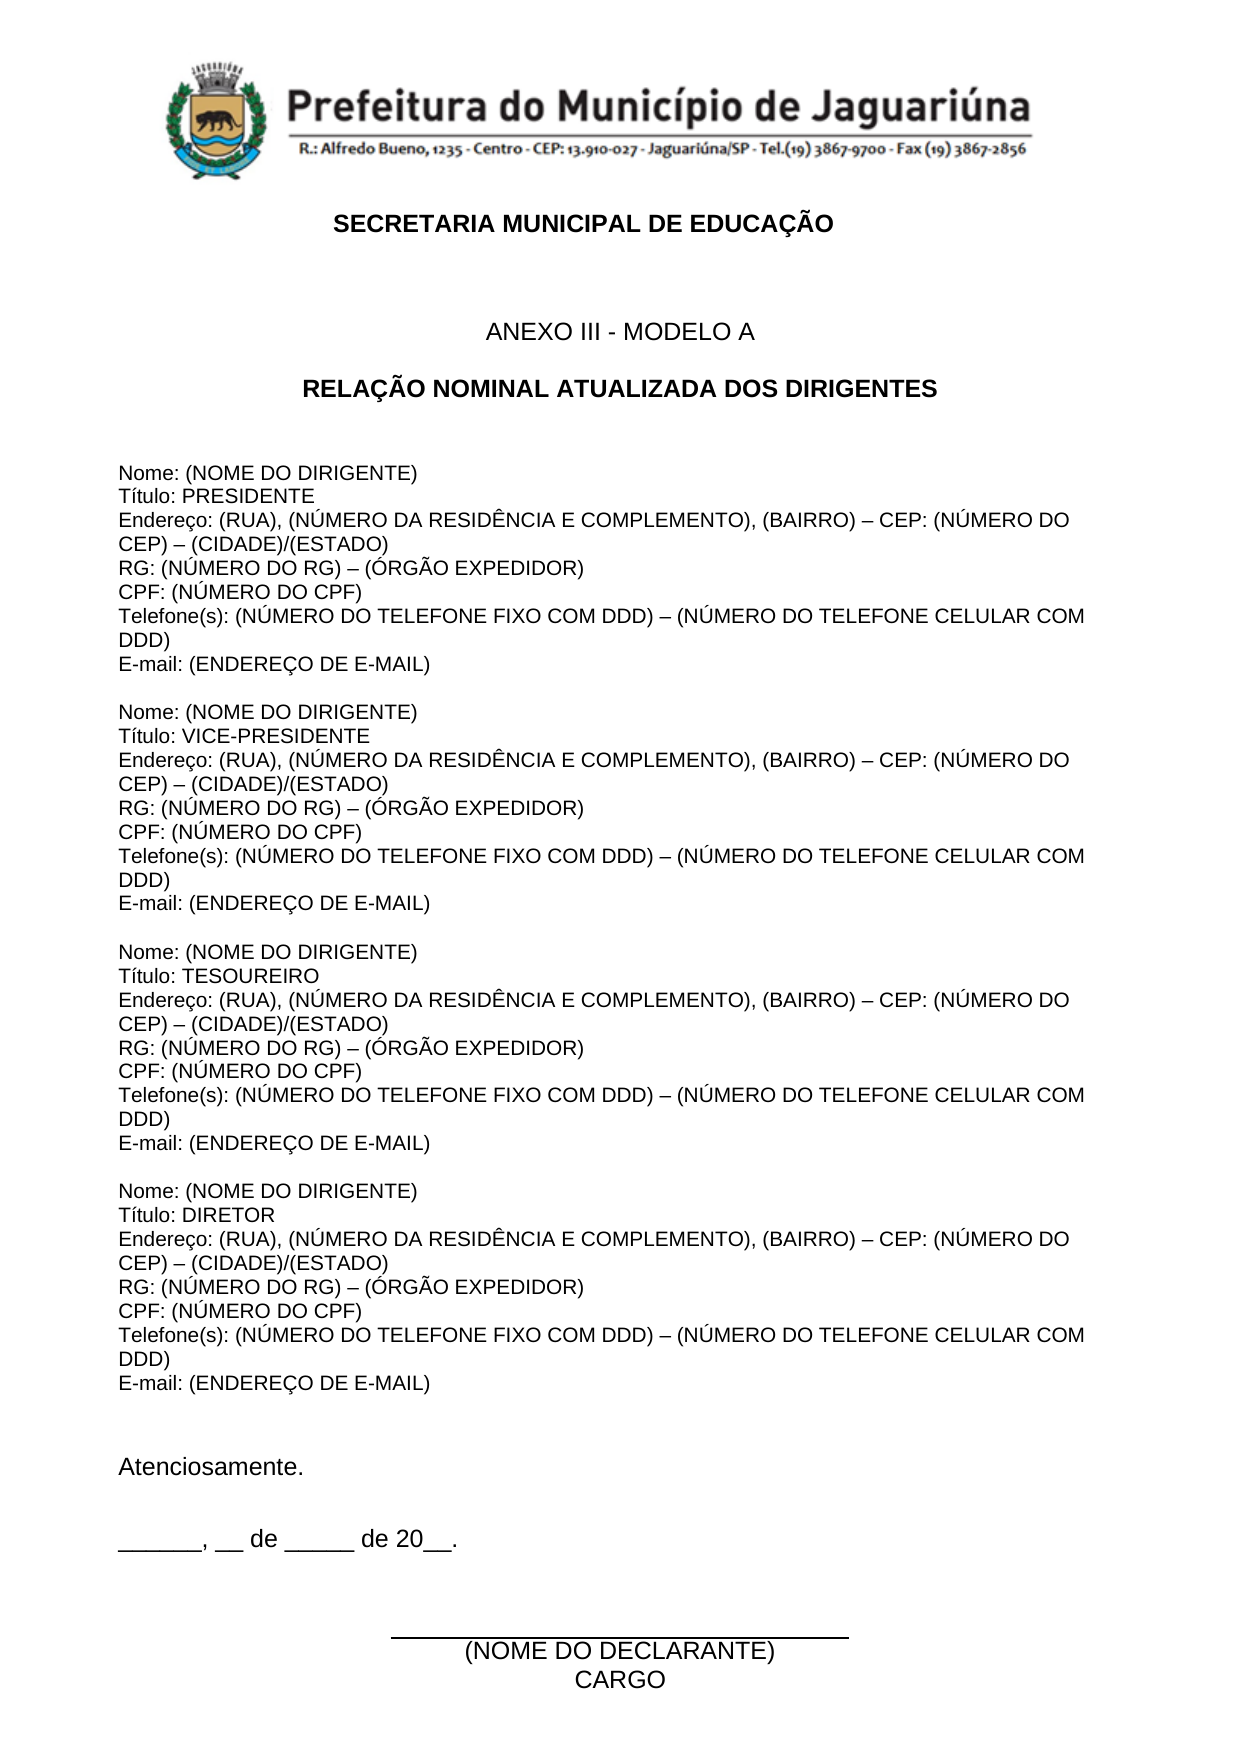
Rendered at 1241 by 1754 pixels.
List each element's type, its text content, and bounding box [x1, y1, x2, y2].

subtitle ANEXO III - MODELO A [300, 316, 940, 345]
text RG: (NÚMERO DO RG) – (ÓRGÃO EXPEDIDOR) CPF: (NÚMERO DO CPF) [118, 556, 586, 604]
text E-mail: (ENDEREÇO DE E-MAIL) [118, 1131, 1094, 1155]
text Telefone(s): (NÚMERO DO TELEFONE FIXO COM DDD) – (NÚMERO DO TELEFONE CELULAR COM DDD) [118, 1323, 1094, 1371]
text ______, __ de _____ de 20__. [118, 1524, 1094, 1553]
text RG: (NÚMERO DO RG) – (ÓRGÃO EXPEDIDOR) CPF: (NÚMERO DO CPF) [118, 1275, 586, 1323]
text E-mail: (ENDEREÇO DE E-MAIL) [118, 892, 1094, 916]
text (NOME DO DECLARANTE) [300, 1633, 940, 1665]
text Endereço: (RUA), (NÚMERO DA RESIDÊNCIA E COMPLEMENTO), (BAIRRO) – CEP: (NÚMERO DO CEP) – (CIDADE)/(ESTADO) [118, 987, 1094, 1035]
text RELAÇÃO NOMINAL ATUALIZADA DOS DIRIGENTES [300, 374, 940, 403]
text RG: (NÚMERO DO RG) – (ÓRGÃO EXPEDIDOR) CPF: (NÚMERO DO CPF) [118, 796, 586, 844]
text Nome: (NOME DO DIRIGENTE) Título: TESOUREIRO [118, 939, 419, 987]
subtitle Atenciosamente. [118, 1452, 1094, 1481]
text Nome: (NOME DO DIRIGENTE) Título: VICE-PRESIDENTE [118, 700, 419, 748]
text Telefone(s): (NÚMERO DO TELEFONE FIXO COM DDD) – (NÚMERO DO TELEFONE CELULAR COM DDD) [118, 844, 1094, 892]
text Telefone(s): (NÚMERO DO TELEFONE FIXO COM DDD) – (NÚMERO DO TELEFONE CELULAR COM DDD) [118, 1083, 1094, 1131]
text Endereço: (RUA), (NÚMERO DA RESIDÊNCIA E COMPLEMENTO), (BAIRRO) – CEP: (NÚMERO DO CEP) – (CIDADE)/(ESTADO) [118, 1227, 1094, 1275]
text E-mail: (ENDEREÇO DE E-MAIL) [118, 1371, 1094, 1395]
text RG: (NÚMERO DO RG) – (ÓRGÃO EXPEDIDOR) CPF: (NÚMERO DO CPF) [118, 1035, 586, 1083]
text Nome: (NOME DO DIRIGENTE) Título: PRESIDENTE [118, 460, 419, 508]
text Telefone(s): (NÚMERO DO TELEFONE FIXO COM DDD) – (NÚMERO DO TELEFONE CELULAR COM DDD) [118, 604, 1094, 652]
text Nome: (NOME DO DIRIGENTE) [118, 1179, 1094, 1203]
picture [157, 51, 1044, 192]
text Endereço: (RUA), (NÚMERO DA RESIDÊNCIA E COMPLEMENTO), (BAIRRO) – CEP: (NÚMERO DO CEP) – (CIDADE)/(ESTADO) [118, 748, 1094, 796]
text E-mail: (ENDEREÇO DE E-MAIL) [118, 652, 1094, 676]
text Título: DIRETOR [118, 1203, 1094, 1227]
text Endereço: (RUA), (NÚMERO DA RESIDÊNCIA E COMPLEMENTO), (BAIRRO) – CEP: (NÚMERO DO CEP) – (CIDADE)/(ESTADO) [118, 508, 1094, 556]
text CARGO [300, 1665, 940, 1694]
